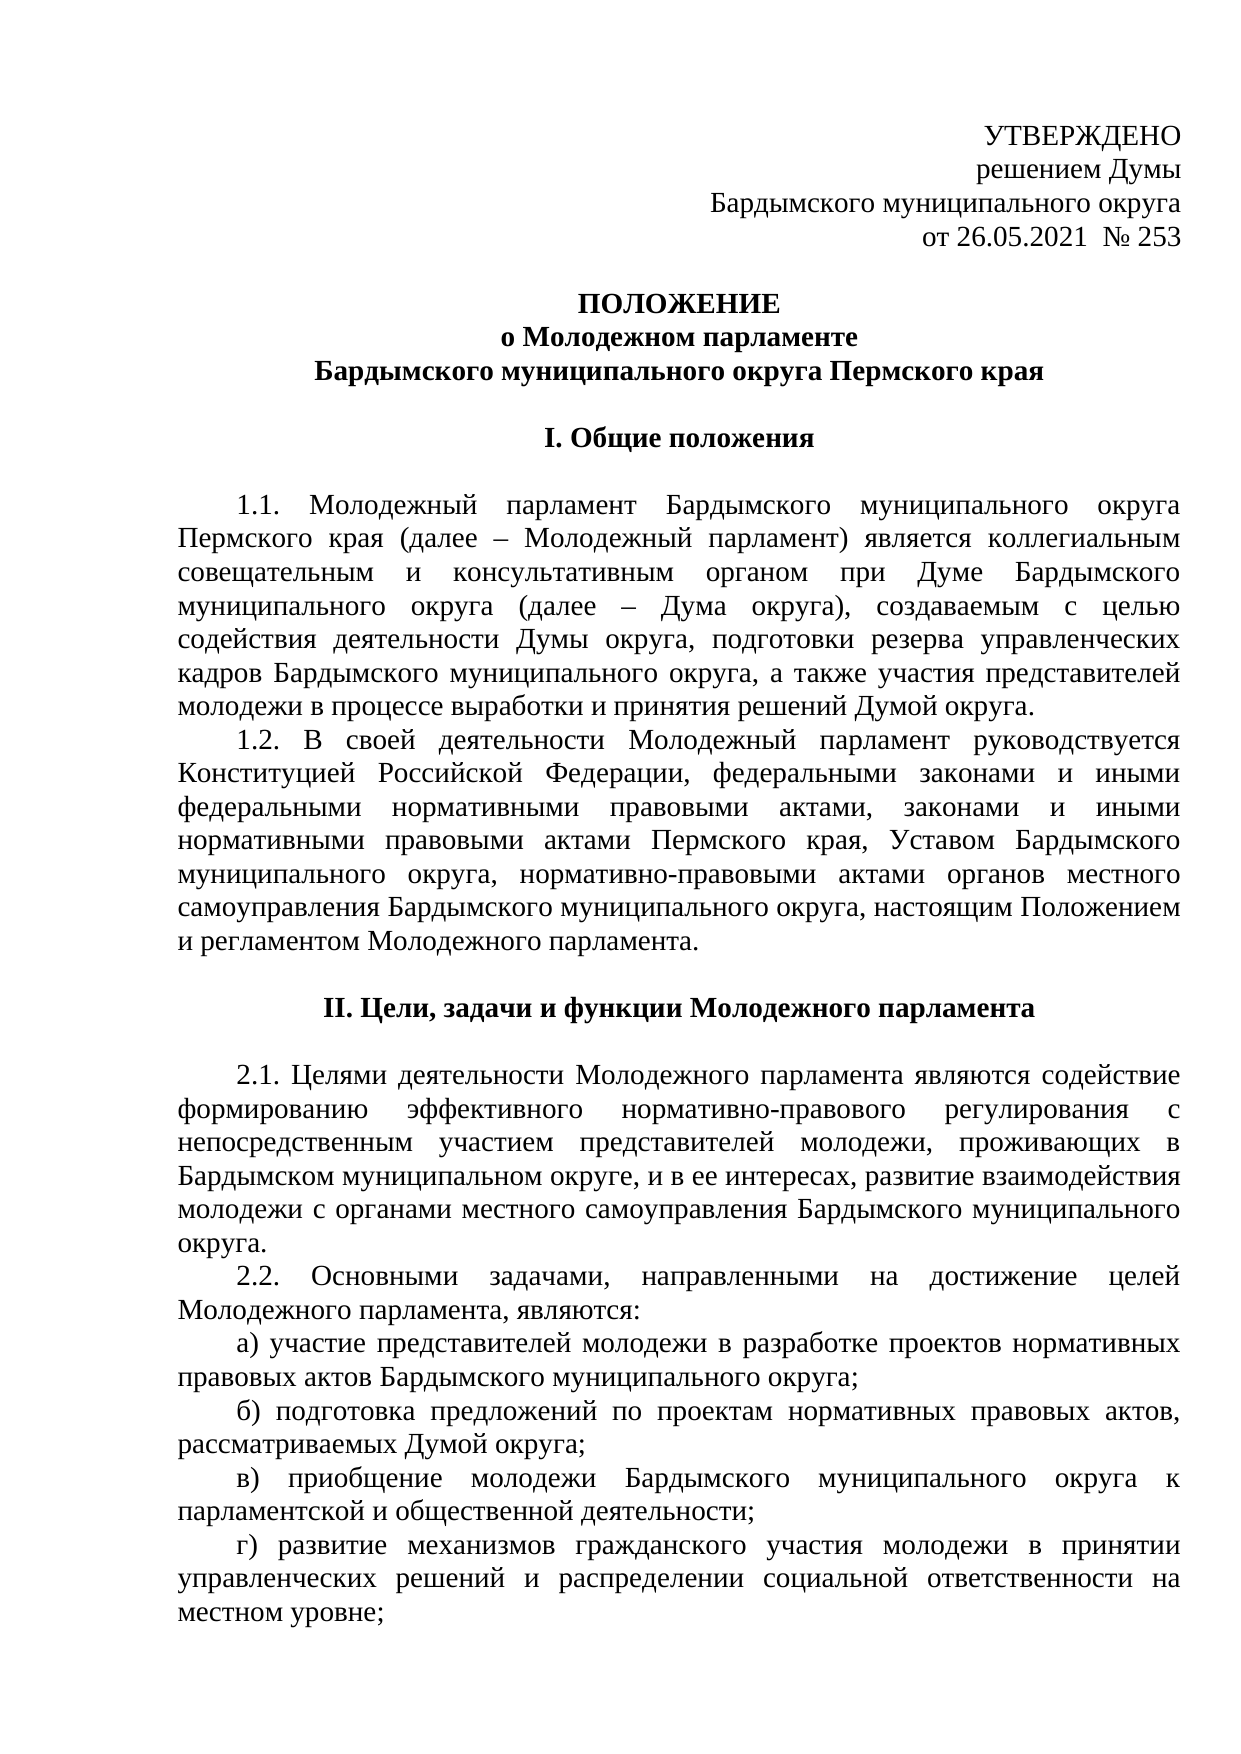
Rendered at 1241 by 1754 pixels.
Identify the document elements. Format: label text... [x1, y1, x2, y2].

text 1.2. В своей деятельности Молодежный парламент руководствуется Конституцией Российской Федерации, федеральными законами и иными федеральными нормативными правовыми актами, законами и иными нормативными правовыми актами Пермского края, Уставом Бардымского муниципального округа, нормативно-правовыми актами органов местного самоуправления Бардымского муниципального округа, настоящим Положением и регламентом Молодежного парламента. [177, 722, 1181, 957]
text 2.1. Целями деятельности Молодежного парламента являются содействие формированию эффективного нормативно-правового регулирования с непосредственным участием представителей молодежи, проживающих в Бардымском муниципальном округе, и в ее интересах, развитие взаимодействия молодежи с органами местного самоуправления Бардымского муниципального округа. [177, 1057, 1181, 1258]
text о Молодежном парламенте [177, 319, 1181, 353]
text б) подготовка предложений по проектам нормативных правовых актов, рассматриваемых Думой округа; [177, 1393, 1181, 1460]
text решением Думы [177, 152, 1181, 185]
text 2.2. Основными задачами, направленными на достижение целей Молодежного парламента, являются: [177, 1258, 1181, 1326]
text а) участие представителей молодежи в разработке проектов нормативных правовых актов Бардымского муниципального округа; [177, 1326, 1181, 1393]
text от 26.05.2021 № 253 [177, 219, 1181, 252]
text Бардымского муниципального округа Пермского края [177, 353, 1181, 386]
text Бардымского муниципального округа [177, 185, 1181, 219]
text УТВЕРЖДЕНО [177, 118, 1181, 152]
text 1.1. Молодежный парламент Бардымского муниципального округа Пермского края (далее – Молодежный парламент) является коллегиальным совещательным и консультативным органом при Думе Бардымского муниципального округа (далее – Дума округа), создаваемым с целью содействия деятельности Думы округа, подготовки резерва управленческих кадров Бардымского муниципального округа, а также участия представителей молодежи в процессе выработки и принятия решений Думой округа. [177, 487, 1181, 722]
text г) развитие механизмов гражданского участия молодежи в принятии управленческих решений и распределении социальной ответственности на местном уровне; [177, 1527, 1181, 1627]
text ПОЛОЖЕНИЕ [177, 286, 1181, 319]
text II. Цели, задачи и функции Молодежного парламента [177, 990, 1181, 1024]
text в) приобщение молодежи Бардымского муниципального округа к парламентской и общественной деятельности; [177, 1460, 1181, 1527]
text I. Общие положения [177, 420, 1181, 453]
